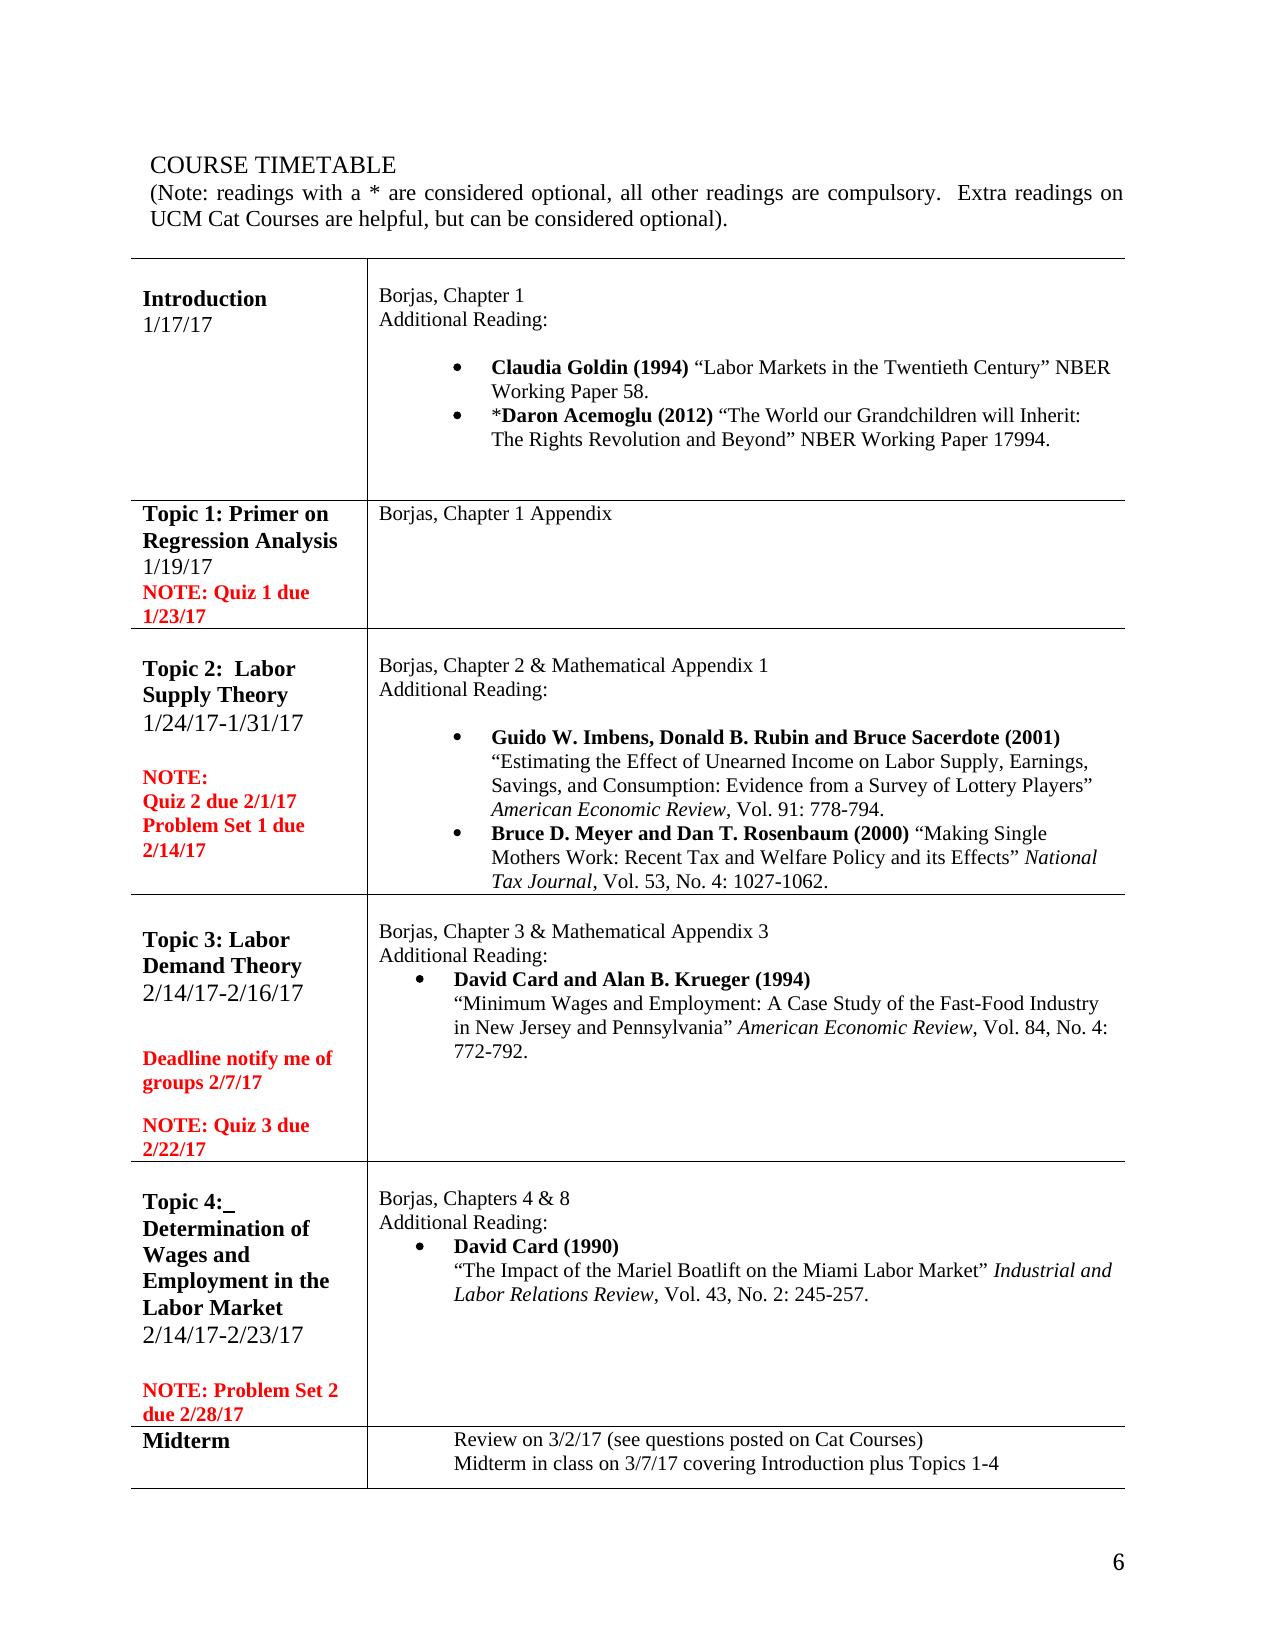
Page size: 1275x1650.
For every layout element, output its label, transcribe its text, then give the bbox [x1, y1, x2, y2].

table_header Introduction 1/17/17 [131, 259, 367, 499]
table_cell Borjas, Chapter 3 & Mathematical Appendix 3 Additional Reading: David Card and Alan B. Krueger (1994) “Minimum Wages and Employment: A Case Study of the Fast-Food Industry in New Jersey and Pennsylvania” American Economic Review, Vol. 84, No. 4: 772-792. [368, 895, 1125, 1161]
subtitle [150, 150, 1125, 179]
table_cell Topic 2: Labor Supply Theory 1/24/17-1/31/17 NOTE: Quiz 2 due 2/1/17 Problem Set 1 due 2/14/17 [131, 629, 367, 893]
table_cell Topic 1: Primer on Regression Analysis 1/19/17 NOTE: Quiz 1 due 1/23/17 [131, 501, 367, 628]
table_cell Midterm [131, 1427, 367, 1487]
table_cell Borjas, Chapter 1 Appendix [368, 501, 1125, 628]
table_cell Borjas, Chapter 2 & Mathematical Appendix 1 Additional Reading: Guido W. Imbens, Donald B. Rubin and Bruce Sacerdote (2001) “Estimating the Effect of Unearned Income on Labor Supply, Earnings, Savings, and Consumption: Evidence from a Survey of Lottery Players” American Economic Review, Vol. 91: 778-794. Bruce D. Meyer and Dan T. Rosenbaum (2000) “Making Single Mothers Work: Recent Tax and Welfare Policy and its Effects” National Tax Journal, Vol. 53, No. 4: 1027-1062. [368, 629, 1125, 893]
table_cell Topic 3: Labor Demand Theory 2/14/17-2/16/17 Deadline notify me of groups 2/7/17 NOTE: Quiz 3 due 2/22/17 [131, 895, 367, 1161]
table_header Borjas, Chapter 1 Additional Reading: Claudia Goldin (1994) “Labor Markets in the Twentieth Century” NBER Working Paper 58. *Daron Acemoglu (2012) “The World our Grandchildren will Inherit: The Rights Revolution and Beyond” NBER Working Paper 17994. [368, 259, 1125, 499]
table_cell Review on 3/2/17 (see questions posted on Cat Courses) Midterm in class on 3/7/17 covering Introduction plus Topics 1-4 [368, 1427, 1125, 1487]
table_cell Borjas, Chapters 4 & 8 Additional Reading: David Card (1990) “The Impact of the Mariel Boatlift on the Miami Labor Market” Industrial and Labor Relations Review, Vol. 43, No. 2: 245-257. [368, 1162, 1125, 1426]
text (Note: readings with a * are considered optional, all other readings are compulsory. Extra readings on UCM Cat Courses are helpful, but can be considered optional). [150, 179, 1125, 231]
table_cell Topic 4: Determination of Wages and Employment in the Labor Market 2/14/17-2/23/17 NOTE: Problem Set 2 due 2/28/17 [131, 1162, 367, 1426]
